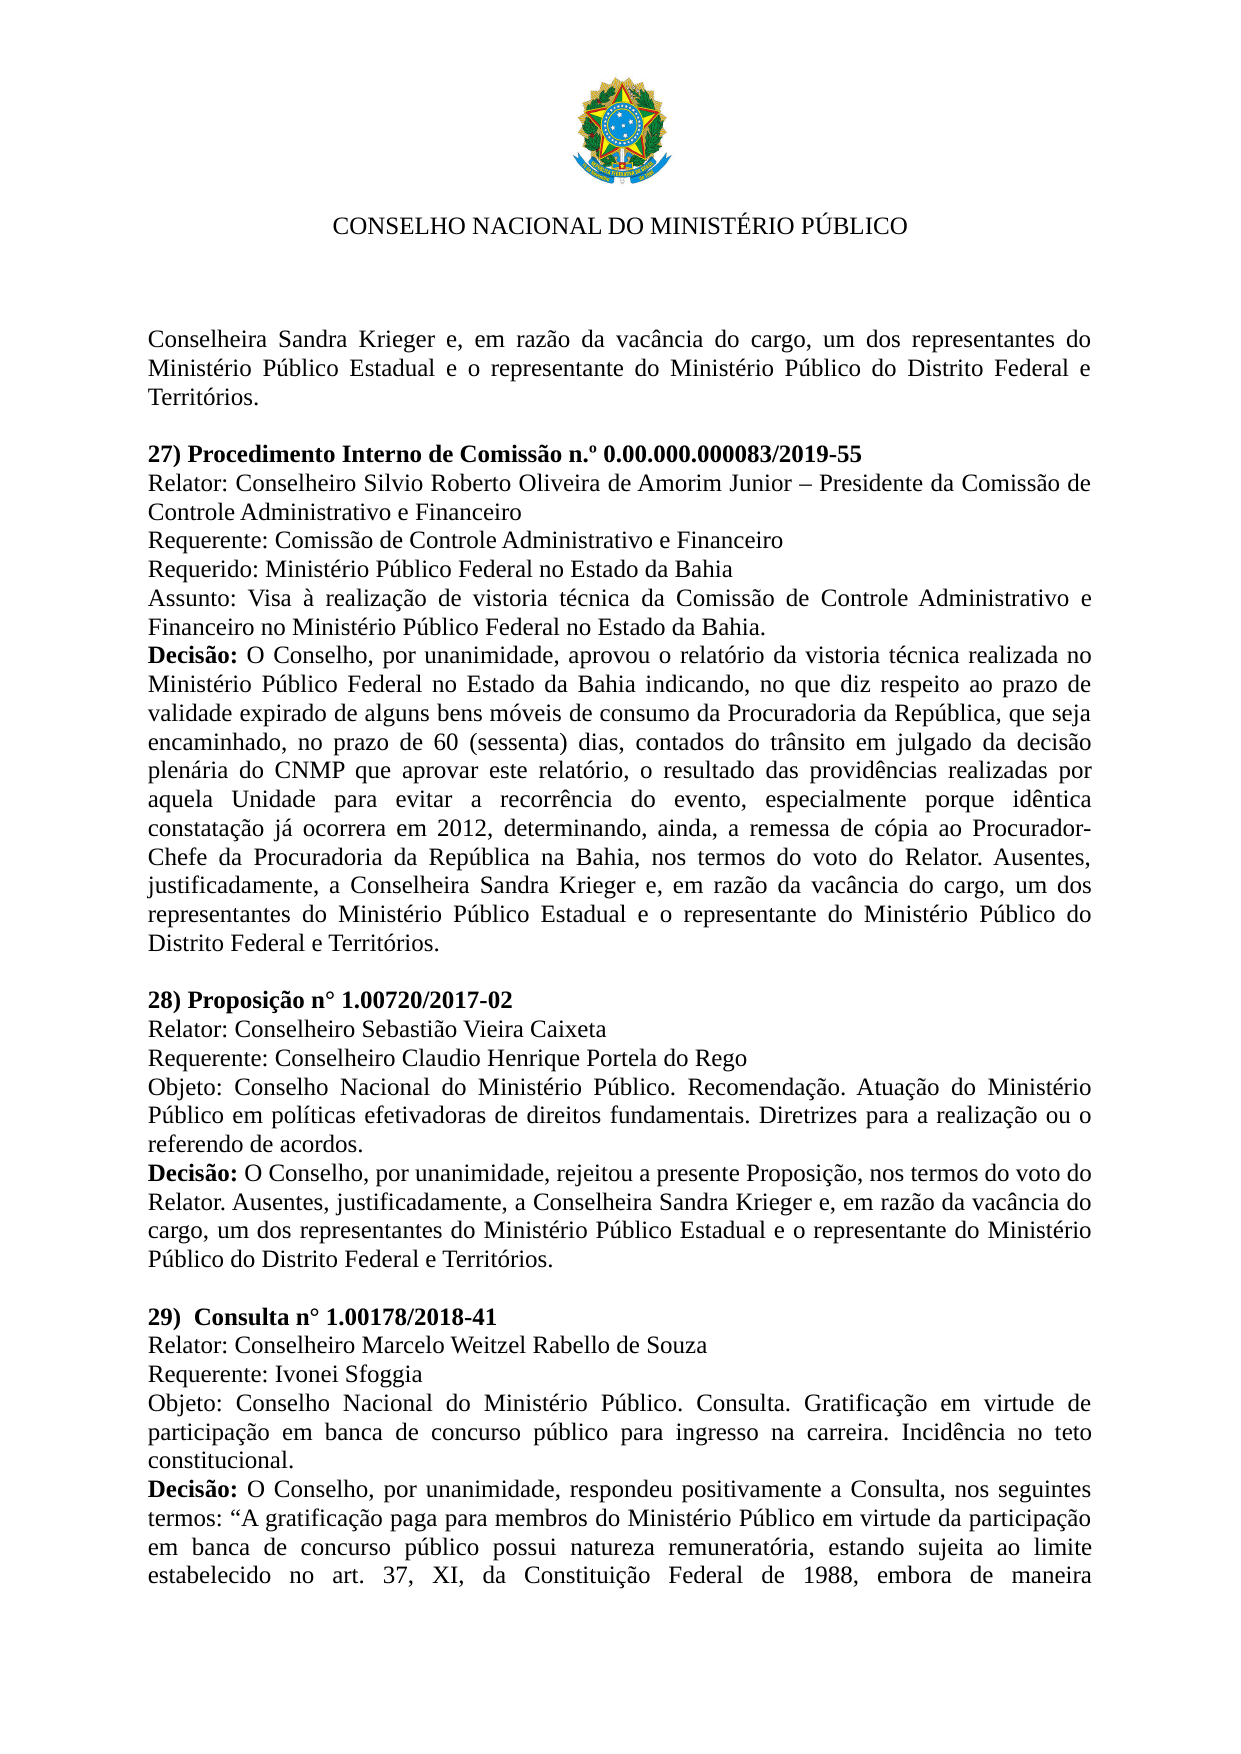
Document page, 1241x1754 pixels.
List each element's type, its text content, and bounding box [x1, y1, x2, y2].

text Decisão: O Conselho, por unanimidade, aprovou o relatório da vistoria técnica realizada no Ministério Público Federal no Estado da Bahia indicando, no que diz respeito ao prazo de validade expirado de alguns bens móveis de consumo da Procuradoria da República, que seja encaminhado, no prazo de 60 (sessenta) dias, contados do trânsito em julgado da decisão plenária do CNMP que aprovar este relatório, o resultado das providências realizadas por aquela Unidade para evitar a recorrência do evento, especialmente porque idêntica constatação já ocorrera em 2012, determinando, ainda, a remessa de cópia ao Procurador-Chefe da Procuradoria da República na Bahia, nos termos do voto do Relator. Ausentes, justificadamente, a Conselheira Sandra Krieger e, em razão da vacância do cargo, um dos representantes do Ministério Público Estadual e o representante do Ministério Público do Distrito Federal e Territórios. [148, 641, 1093, 957]
text Requerente: Conselheiro Claudio Henrique Portela do Rego [148, 1043, 1093, 1072]
text Requerente: Comissão de Controle Administrativo e Financeiro [148, 526, 1093, 554]
text 28) Proposição n° 1.00720/2017-02 [148, 986, 1093, 1014]
text Assunto: Visa à realização de vistoria técnica da Comissão de Controle Administrativo e Financeiro no Ministério Público Federal no Estado da Bahia. [148, 583, 1093, 641]
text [148, 324, 1093, 411]
text Relator: Conselheiro Marcelo Weitzel Rabello de Souza [148, 1331, 1093, 1359]
text 27) Procedimento Interno de Comissão n.º 0.00.000.000083/2019-55 [148, 439, 1093, 468]
text Requerido: Ministério Público Federal no Estado da Bahia [148, 554, 1093, 583]
text Decisão: O Conselho, por unanimidade, rejeitou a presente Proposição, nos termos do voto do Relator. Ausentes, justificadamente, a Conselheira Sandra Krieger e, em razão da vacância do cargo, um dos representantes do Ministério Público Estadual e o representante do Ministério Público do Distrito Federal e Territórios. [148, 1158, 1093, 1273]
text Objeto: Conselho Nacional do Ministério Público. Consulta. Gratificação em virtude de participação em banca de concurso público para ingresso na carreira. Incidência no teto constitucional. [148, 1388, 1093, 1474]
text Requerente: Ivonei Sfoggia [148, 1359, 1093, 1388]
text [148, 1474, 1093, 1589]
text 29) Consulta n° 1.00178/2018-41 [148, 1302, 1093, 1331]
text Relator: Conselheiro Sebastião Vieira Caixeta [148, 1014, 1093, 1043]
text Relator: Conselheiro Silvio Roberto Oliveira de Amorim Junior – Presidente da Comissão de Controle Administrativo e Financeiro [148, 468, 1093, 526]
text Objeto: Conselho Nacional do Ministério Público. Recomendação. Atuação do Ministério Público em políticas efetivadoras de direitos fundamentais. Diretrizes para a realização ou o referendo de acordos. [148, 1072, 1093, 1158]
